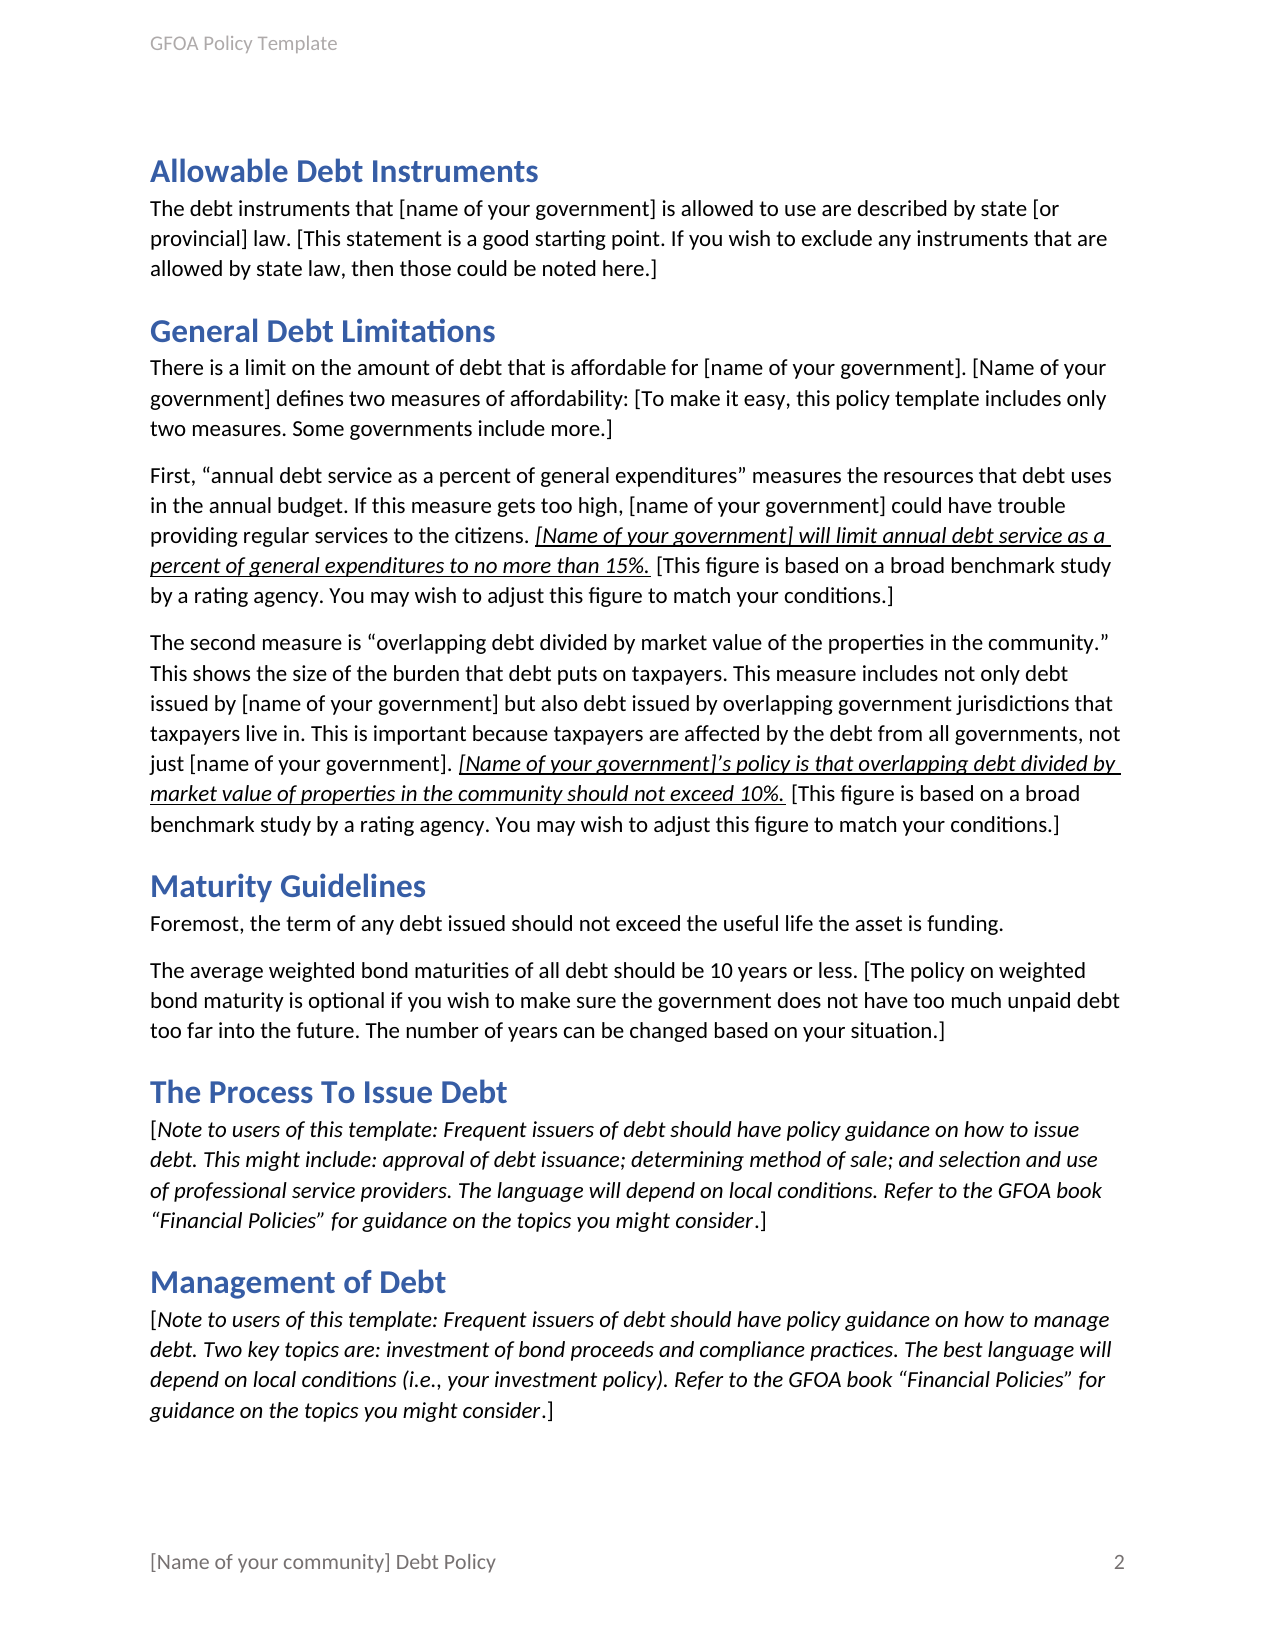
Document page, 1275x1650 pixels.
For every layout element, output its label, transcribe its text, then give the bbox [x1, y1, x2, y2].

text The debt instruments that [name of your government] is allowed to use are described by state [or provincial] law. [This statement is a good starting point. If you wish to exclude any instruments that are allowed by state law, then those could be noted here.] [150, 194, 1125, 282]
text [Note to users of this template: Frequent issuers of debt should have policy guidance on how to manage debt. Two key topics are: investment of bond proceeds and compliance practices. The best language will depend on local conditions (i.e., your investment policy). Refer to the GFOA book “Financial Policies” for guidance on the topics you might consider.] [150, 1305, 1125, 1424]
subtitle Management of Debt [150, 1261, 1125, 1302]
text The average weighted bond maturities of all debt should be 10 years or less. [The policy on weighted bond maturity is optional if you wish to make sure the government does not have too much unpaid debt too far into the future. The number of years can be changed based on your situation.] [150, 956, 1125, 1044]
text [Note to users of this template: Frequent issuers of debt should have policy guidance on how to issue debt. This might include: approval of debt issuance; determining method of sale; and selection and use of professional service providers. The language will depend on local conditions. Refer to the GFOA book “Financial Policies” for guidance on the topics you might consider.] [150, 1115, 1125, 1234]
text The second measure is “overlapping debt divided by market value of the properties in the community.” This shows the size of the burden that debt puts on taxpayers. This measure includes not only debt issued by [name of your government] but also debt issued by overlapping government jurisdictions that taxpayers live in. This is important because taxpayers are affected by the debt from all governments, not just [name of your government]. [Name of your government]’s policy is that overlapping debt divided by market value of properties in the community should not exceed 10%. [This figure is based on a broad benchmark study by a rating agency. You may wish to adjust this figure to match your conditions.] [150, 628, 1125, 838]
subtitle The Process To Issue Debt [150, 1071, 1125, 1112]
subtitle Maturity Guidelines [150, 865, 1125, 906]
text Foremost, the term of any debt issued should not exceed the useful life the asset is funding. [150, 909, 1125, 937]
subtitle Allowable Debt Instruments [150, 150, 1125, 191]
text There is a limit on the amount of debt that is affordable for [name of your government]. [Name of your government] defines two measures of affordability: [To make it easy, this policy template includes only two measures. Some governments include more.] [150, 353, 1125, 442]
subtitle General Debt Limitations [150, 309, 1125, 350]
text First, “annual debt service as a percent of general expenditures” measures the resources that debt uses in the annual budget. If this measure gets too high, [name of your government] could have trouble providing regular services to the citizens. [Name of your government] will limit annual debt service as a percent of general expenditures to no more than 15%. [This figure is based on a broad benchmark study by a rating agency. You may wish to adjust this figure to match your conditions.] [150, 461, 1125, 610]
